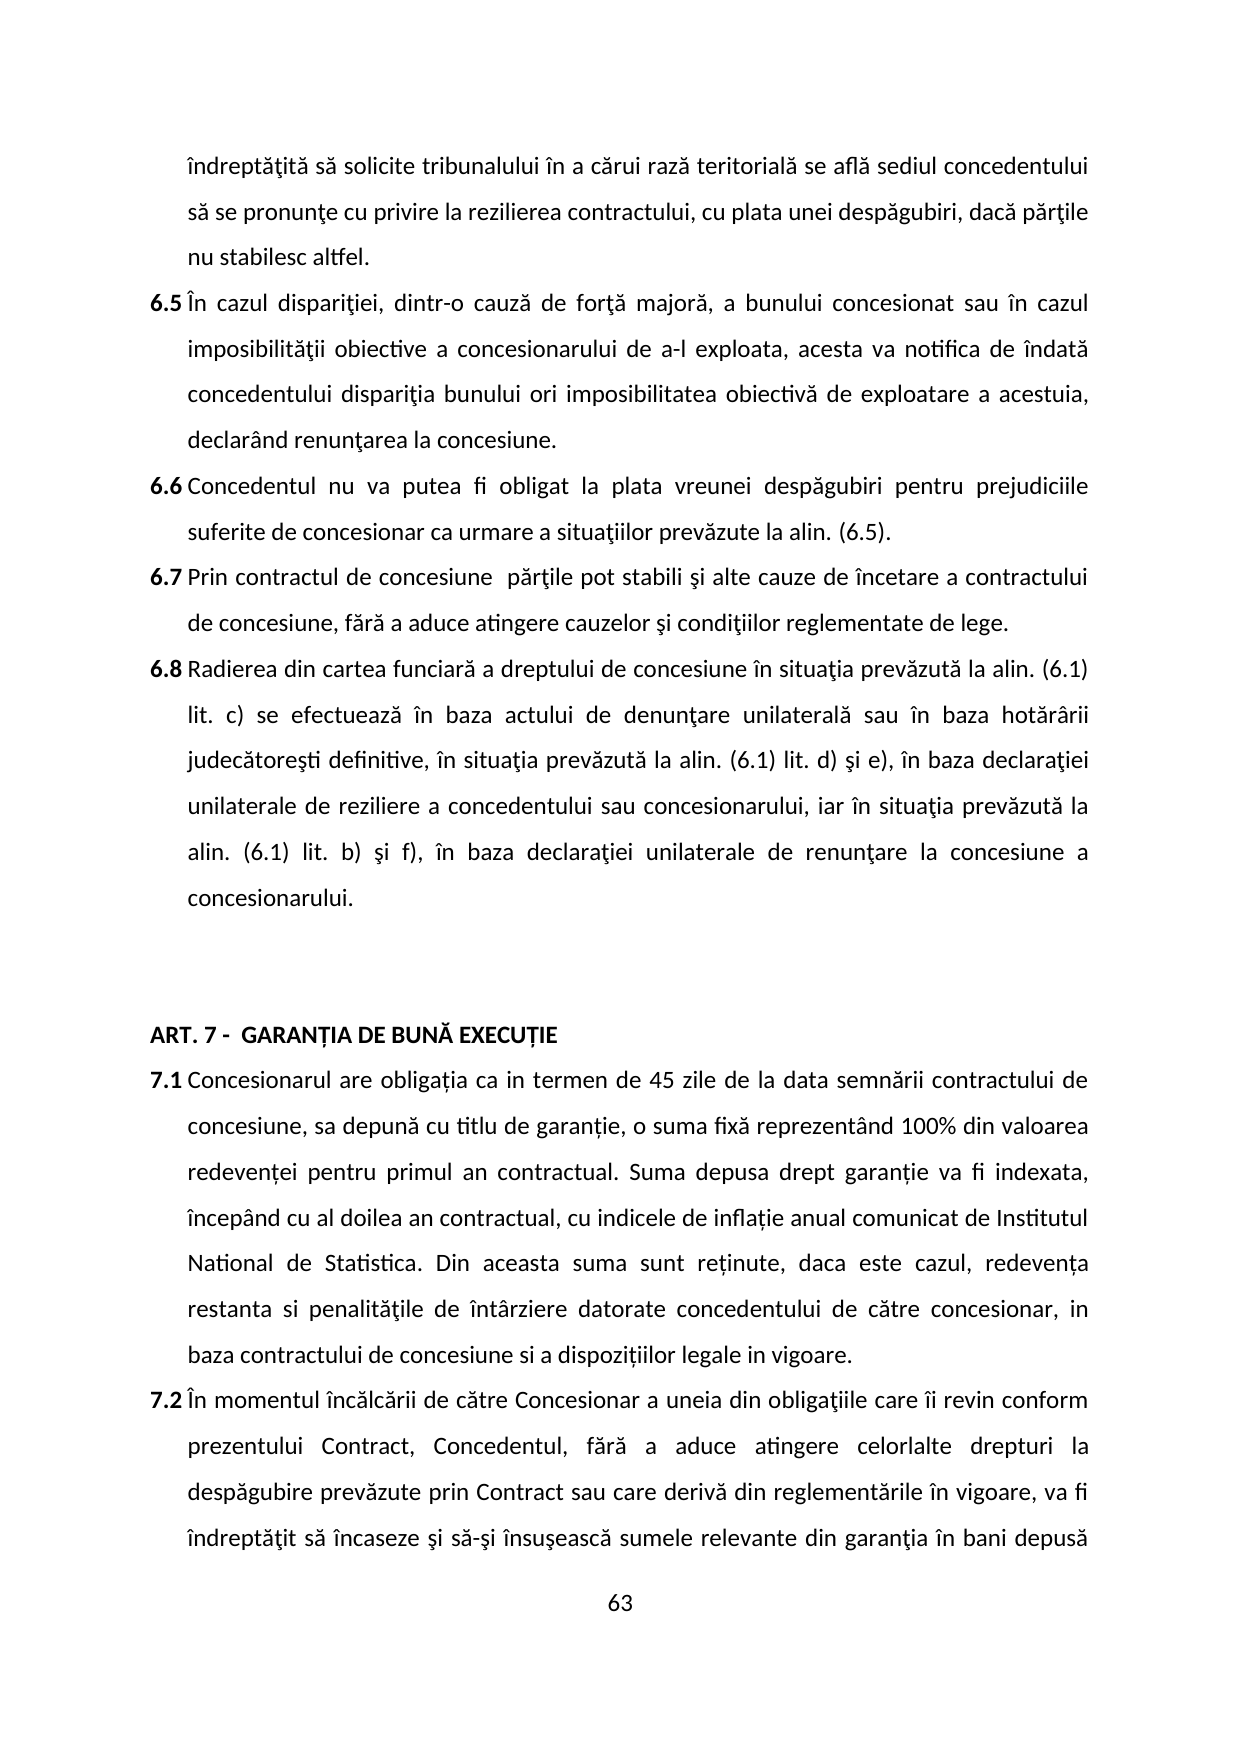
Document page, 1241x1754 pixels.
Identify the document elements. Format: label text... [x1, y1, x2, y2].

list Concesionarul are obligația ca in termen de 45 zile de la data semnării contractului de concesiune, sa depună cu titlu de garanție, o suma fixă reprezentând 100% din valoarea redevenței pentru primul an contractual. Suma depusa drept garanție va fi indexata, începând cu al doilea an contractual, cu indicele de inflație anual comunicat de Institutul National de Statistica. Din aceasta suma sunt reținute, daca este cazul, redevența restanta si penalităţile de întârziere datorate concedentului de către concesionar, in baza contractului de concesiune si a dispozițiilor legale in vigoare. [150, 1064, 1090, 1369]
list În cazul dispariţiei, dintr-o cauză de forţă majoră, a bunului concesionat sau în cazul imposibilităţii obiective a concesionarului de a-l exploata, acesta va notifica de îndată concedentului dispariţia bunului ori imposibilitatea obiectivă de exploatare a acestuia, declarând renunţarea la concesiune. [150, 287, 1090, 455]
list Concedentul nu va putea fi obligat la plata vreunei despăgubiri pentru prejudiciile suferite de concesionar ca urmare a situaţiilor prevăzute la alin. (6.5). [150, 470, 1090, 546]
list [150, 150, 1090, 272]
list Prin contractul de concesiune părţile pot stabili şi alte cauze de încetare a contractului de concesiune, fără a aduce atingere cauzelor şi condiţiilor reglementate de lege. [150, 562, 1090, 638]
list Radierea din cartea funciară a dreptului de concesiune în situaţia prevăzută la alin. (6.1) lit. c) se efectuează în baza actului de denunţare unilaterală sau în baza hotărârii judecătoreşti definitive, în situaţia prevăzută la alin. (6.1) lit. d) şi e), în baza declaraţiei unilaterale de reziliere a concedentului sau concesionarului, iar în situaţia prevăzută la alin. (6.1) lit. b) şi f), în baza declaraţiei unilaterale de renunţare la concesiune a concesionarului. [150, 653, 1090, 912]
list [150, 1385, 1090, 1552]
text ART. 7 - GARANȚIA DE BUNĂ EXECUȚIE [150, 1019, 1090, 1049]
